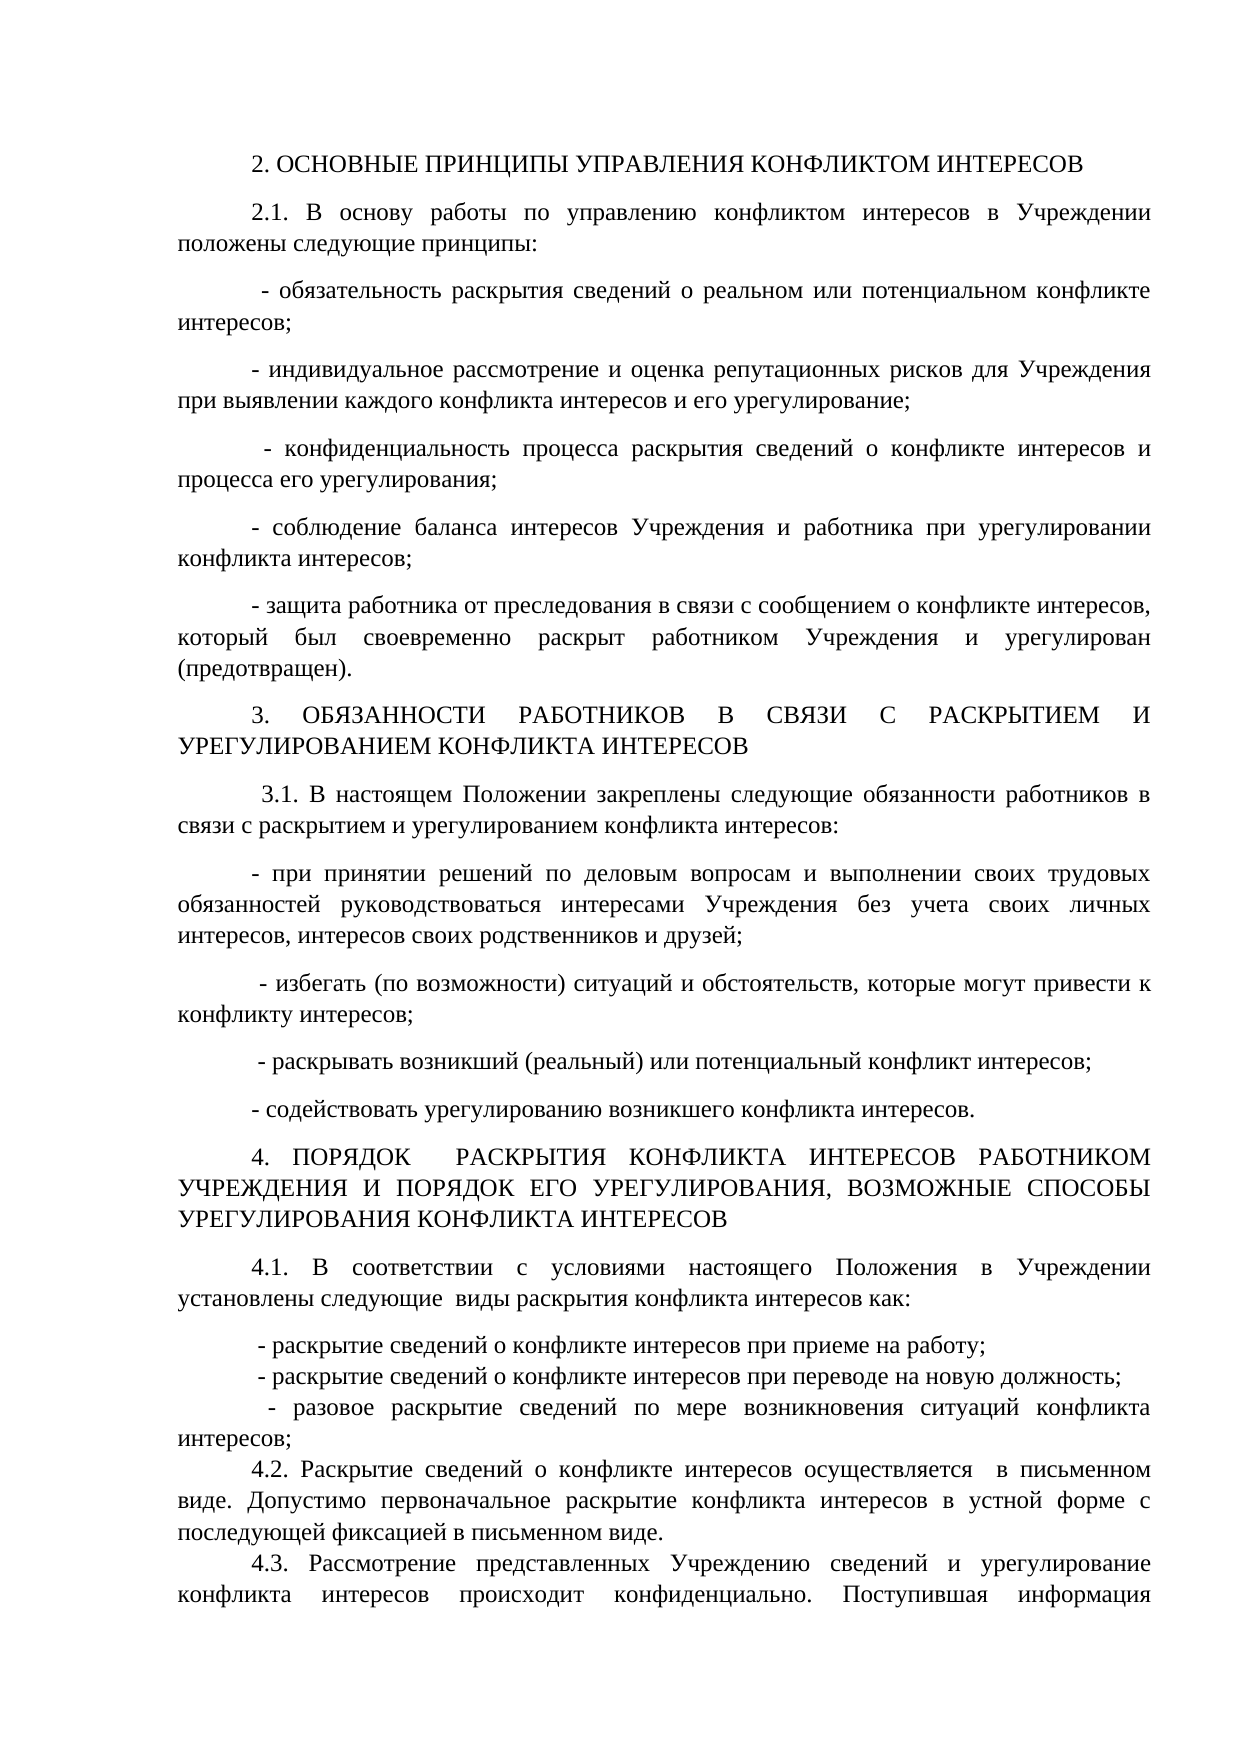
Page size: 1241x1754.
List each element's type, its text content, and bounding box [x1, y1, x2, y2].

text - соблюдение баланса интересов Учреждения и работника при урегулировании конфликта интересов; [177, 512, 1152, 572]
text - раскрытие сведений о конфликте интересов при приеме на работу; [177, 1330, 1152, 1359]
text - раскрытие сведений о конфликте интересов при переводе на новую должность; [177, 1361, 1152, 1390]
text 2. ОСНОВНЫЕ ПРИНЦИПЫ УПРАВЛЕНИЯ КОНФЛИКТОМ ИНТЕРЕСОВ [177, 149, 1152, 178]
text - индивидуальное рассмотрение и оценка репутационных рисков для Учреждения при выявлении каждого конфликта интересов и его урегулирование; [177, 354, 1152, 414]
text - обязательность раскрытия сведений о реальном или потенциальном конфликте интересов; [177, 276, 1152, 335]
text - содействовать урегулированию возникшего конфликта интересов. [177, 1094, 1152, 1123]
text - при принятии решений по деловым вопросам и выполнении своих трудовых обязанностей руководствоваться интересами Учреждения без учета своих личных интересов, интересов своих родственников и друзей; [177, 858, 1152, 949]
text - конфиденциальность процесса раскрытия сведений о конфликте интересов и процесса его урегулирования; [177, 433, 1152, 493]
text 4.2. Раскрытие сведений о конфликте интересов осуществляется в письменном виде. Допустимо первоначальное раскрытие конфликта интересов в устной форме с последующей фиксацией в письменном виде. [177, 1454, 1152, 1545]
text - защита работника от преследования в связи с сообщением о конфликте интересов, который был своевременно раскрыт работником Учреждения и урегулирован (предотвращен). [177, 591, 1152, 681]
text 4.1. В соответствии с условиями настоящего Положения в Учреждении установлены следующие виды раскрытия конфликта интересов как: [177, 1252, 1152, 1311]
text 3. ОБЯЗАННОСТИ РАБОТНИКОВ В СВЯЗИ С РАСКРЫТИЕМ И УРЕГУЛИРОВАНИЕМ КОНФЛИКТА ИНТЕРЕСОВ [177, 700, 1152, 760]
text 4. ПОРЯДОК РАСКРЫТИЯ КОНФЛИКТА ИНТЕРЕСОВ РАБОТНИКОМ УЧРЕЖДЕНИЯ И ПОРЯДОК ЕГО УРЕГУЛИРОВАНИЯ, ВОЗМОЖНЫЕ СПОСОБЫ УРЕГУЛИРОВАНИЯ КОНФЛИКТА ИНТЕРЕСОВ [177, 1142, 1152, 1233]
text - разовое раскрытие сведений по мере возникновения ситуаций конфликта интересов; [177, 1392, 1152, 1452]
text 3.1. В настоящем Положении закреплены следующие обязанности работников в связи с раскрытием и урегулированием конфликта интересов: [177, 779, 1152, 839]
text - раскрывать возникший (реальный) или потенциальный конфликт интересов; [177, 1046, 1152, 1075]
text 2.1. В основу работы по управлению конфликтом интересов в Учреждении положены следующие принципы: [177, 197, 1152, 257]
text - избегать (по возможности) ситуаций и обстоятельств, которые могут привести к конфликту интересов; [177, 968, 1152, 1027]
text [177, 1548, 1152, 1607]
